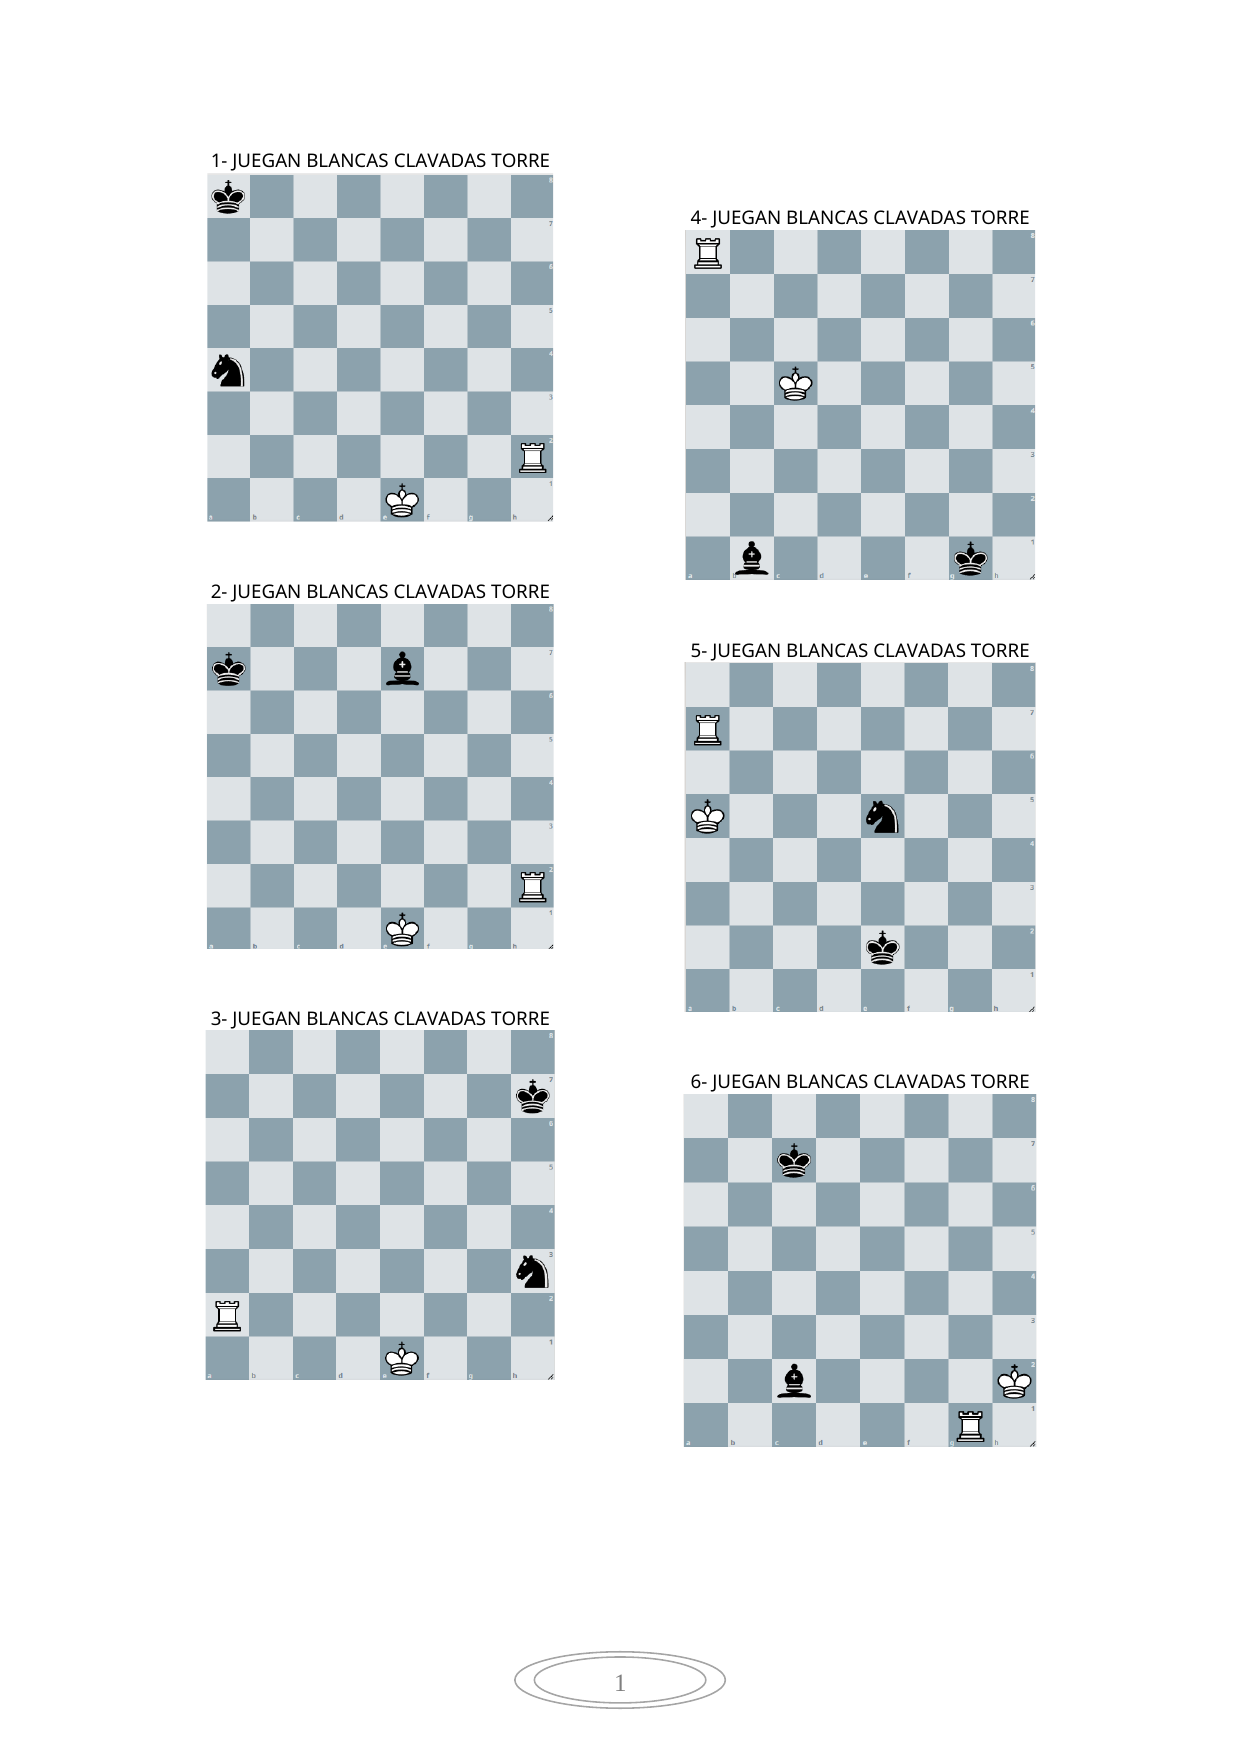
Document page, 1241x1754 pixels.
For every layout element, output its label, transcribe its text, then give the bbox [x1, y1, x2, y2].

picture [205, 1030, 555, 1380]
picture [207, 173, 554, 522]
picture [206, 604, 554, 949]
picture [685, 230, 1035, 580]
picture [683, 1094, 1037, 1447]
picture [684, 662, 1036, 1012]
